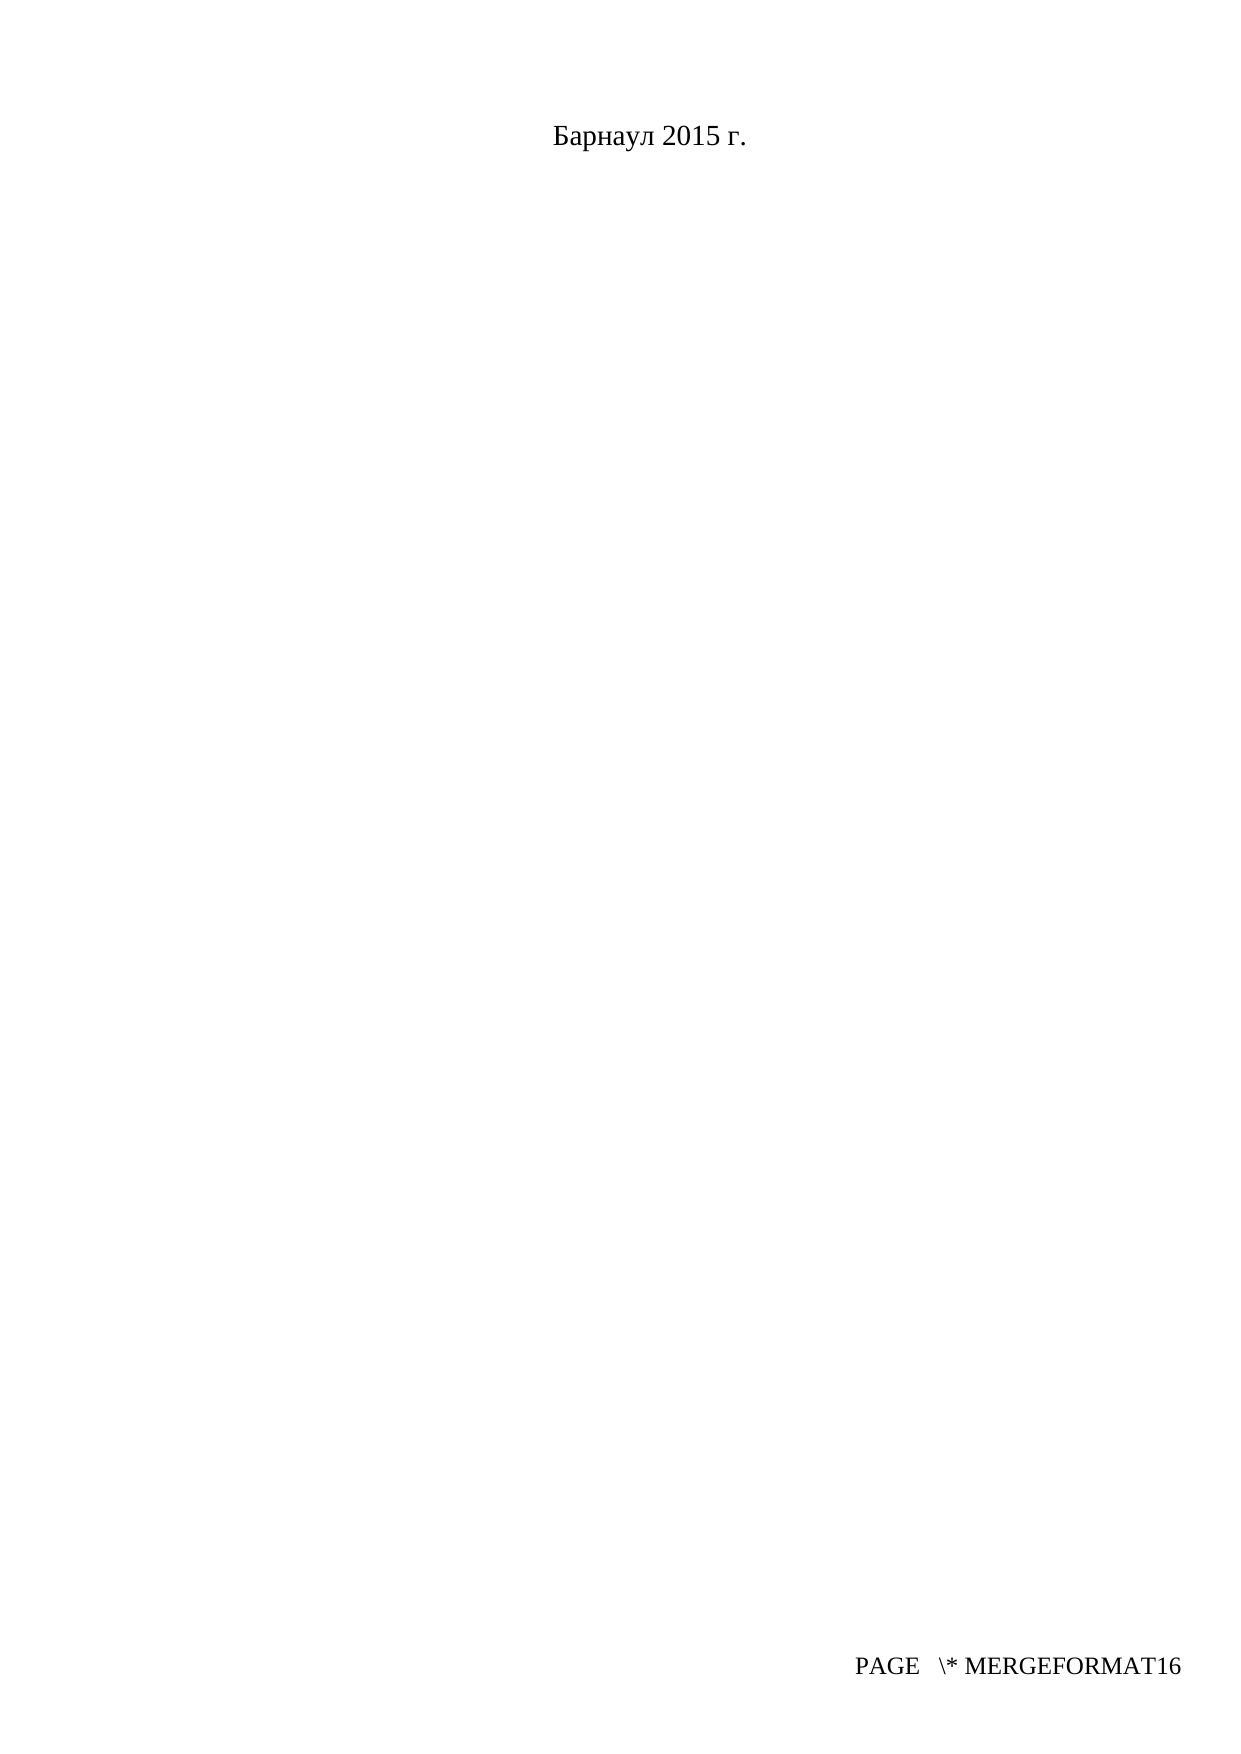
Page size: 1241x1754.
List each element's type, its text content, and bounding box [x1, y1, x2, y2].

text Барнаул 2015 г. [118, 118, 1181, 152]
